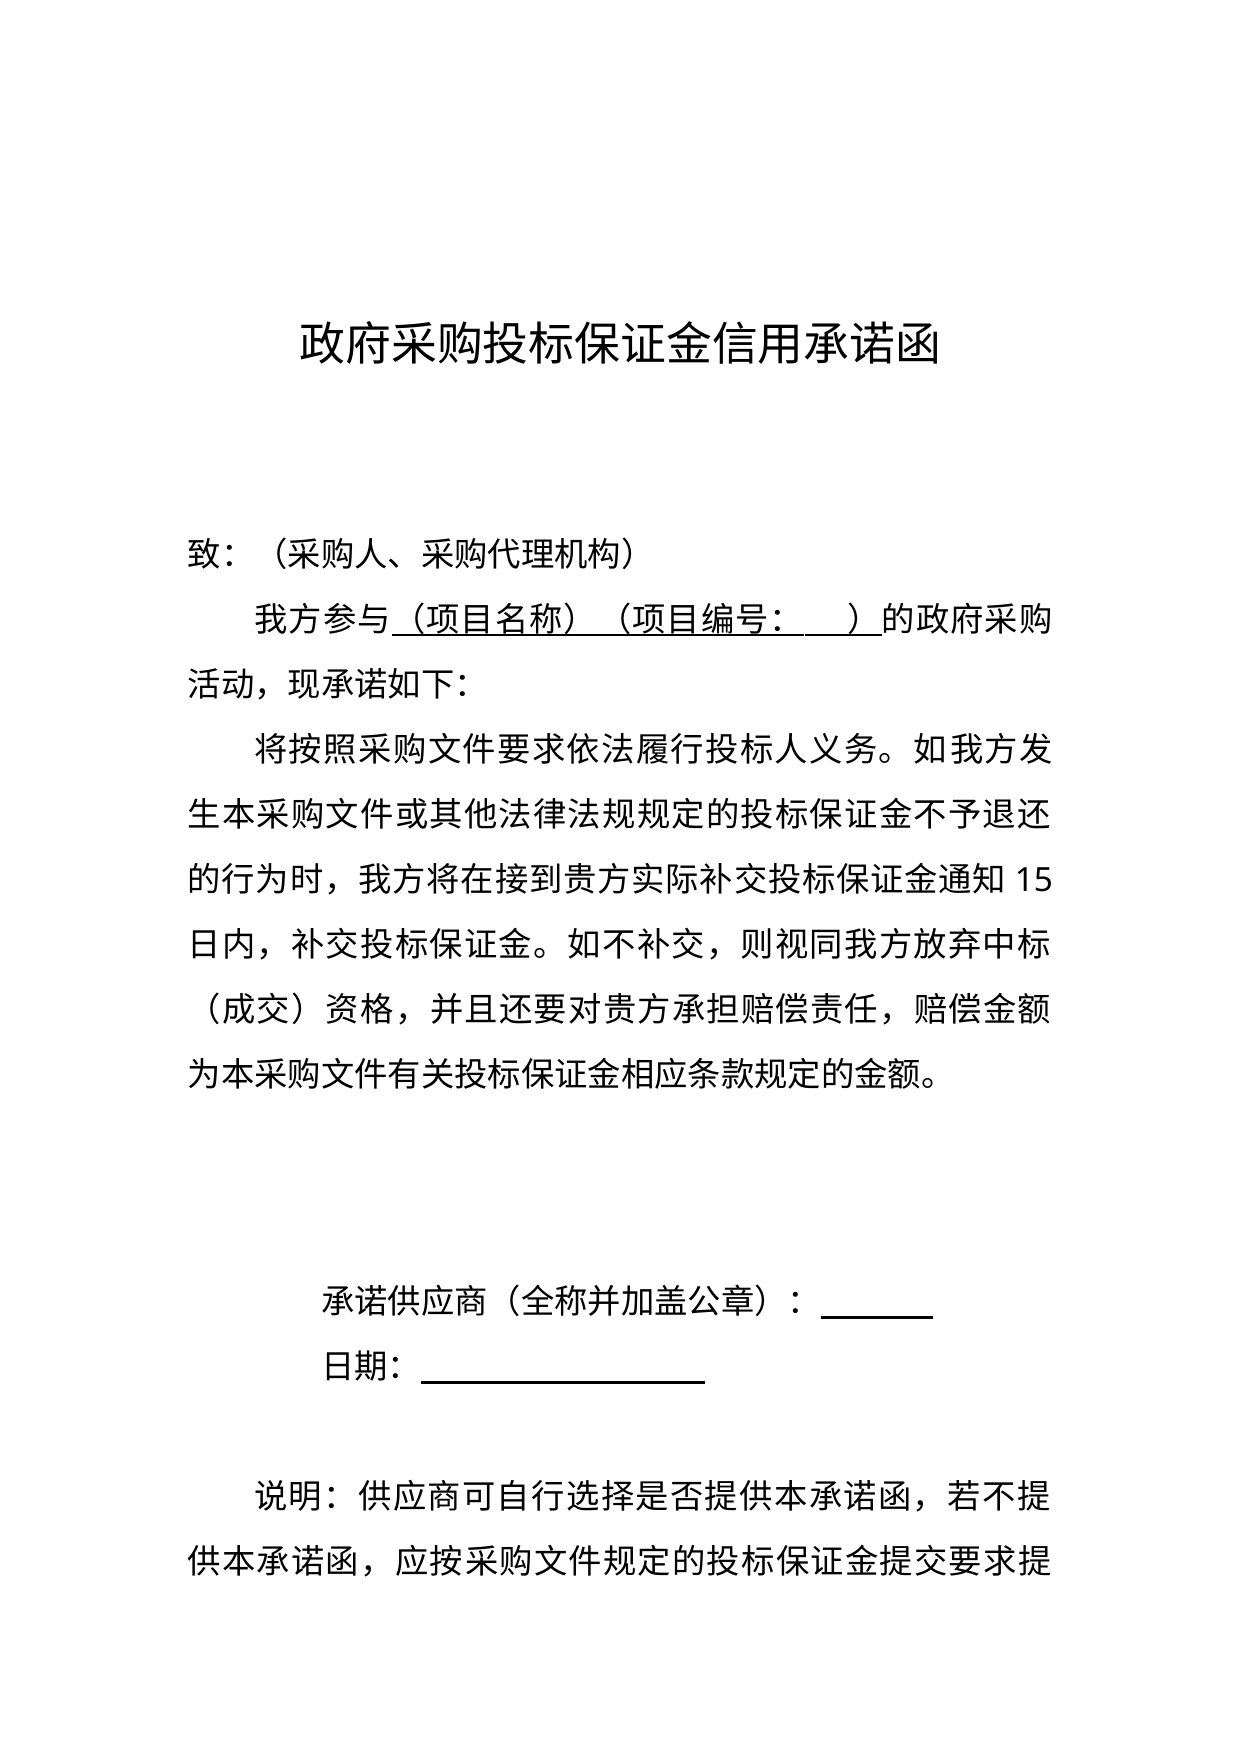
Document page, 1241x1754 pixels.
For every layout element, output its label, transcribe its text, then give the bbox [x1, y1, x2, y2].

text 将按照采购文件要求依法履行投标人义务。如我方发生本采购文件或其他法律法规规定的投标保证金不予退还的行为时，我方将在接到贵方实际补交投标保证金通知15日内，补交投标保证金。如不补交，则视同我方放弃中标（成交）资格，并且还要对贵方承担赔偿责任，赔偿金额为本采购文件有关投标保证金相应条款规定的金额。 [187, 714, 1053, 1104]
text 我方参与（项目名称）（项目编号： ）的政府采购活动，现承诺如下： [187, 584, 1053, 714]
text 承诺供应商（全称并加盖公章）： [187, 1267, 1053, 1332]
text 致：（采购人、采购代理机构） [187, 519, 1053, 584]
text 政府采购投标保证金信用承诺函 [187, 292, 1053, 389]
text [187, 1462, 1053, 1592]
text 日期： [187, 1332, 1053, 1397]
